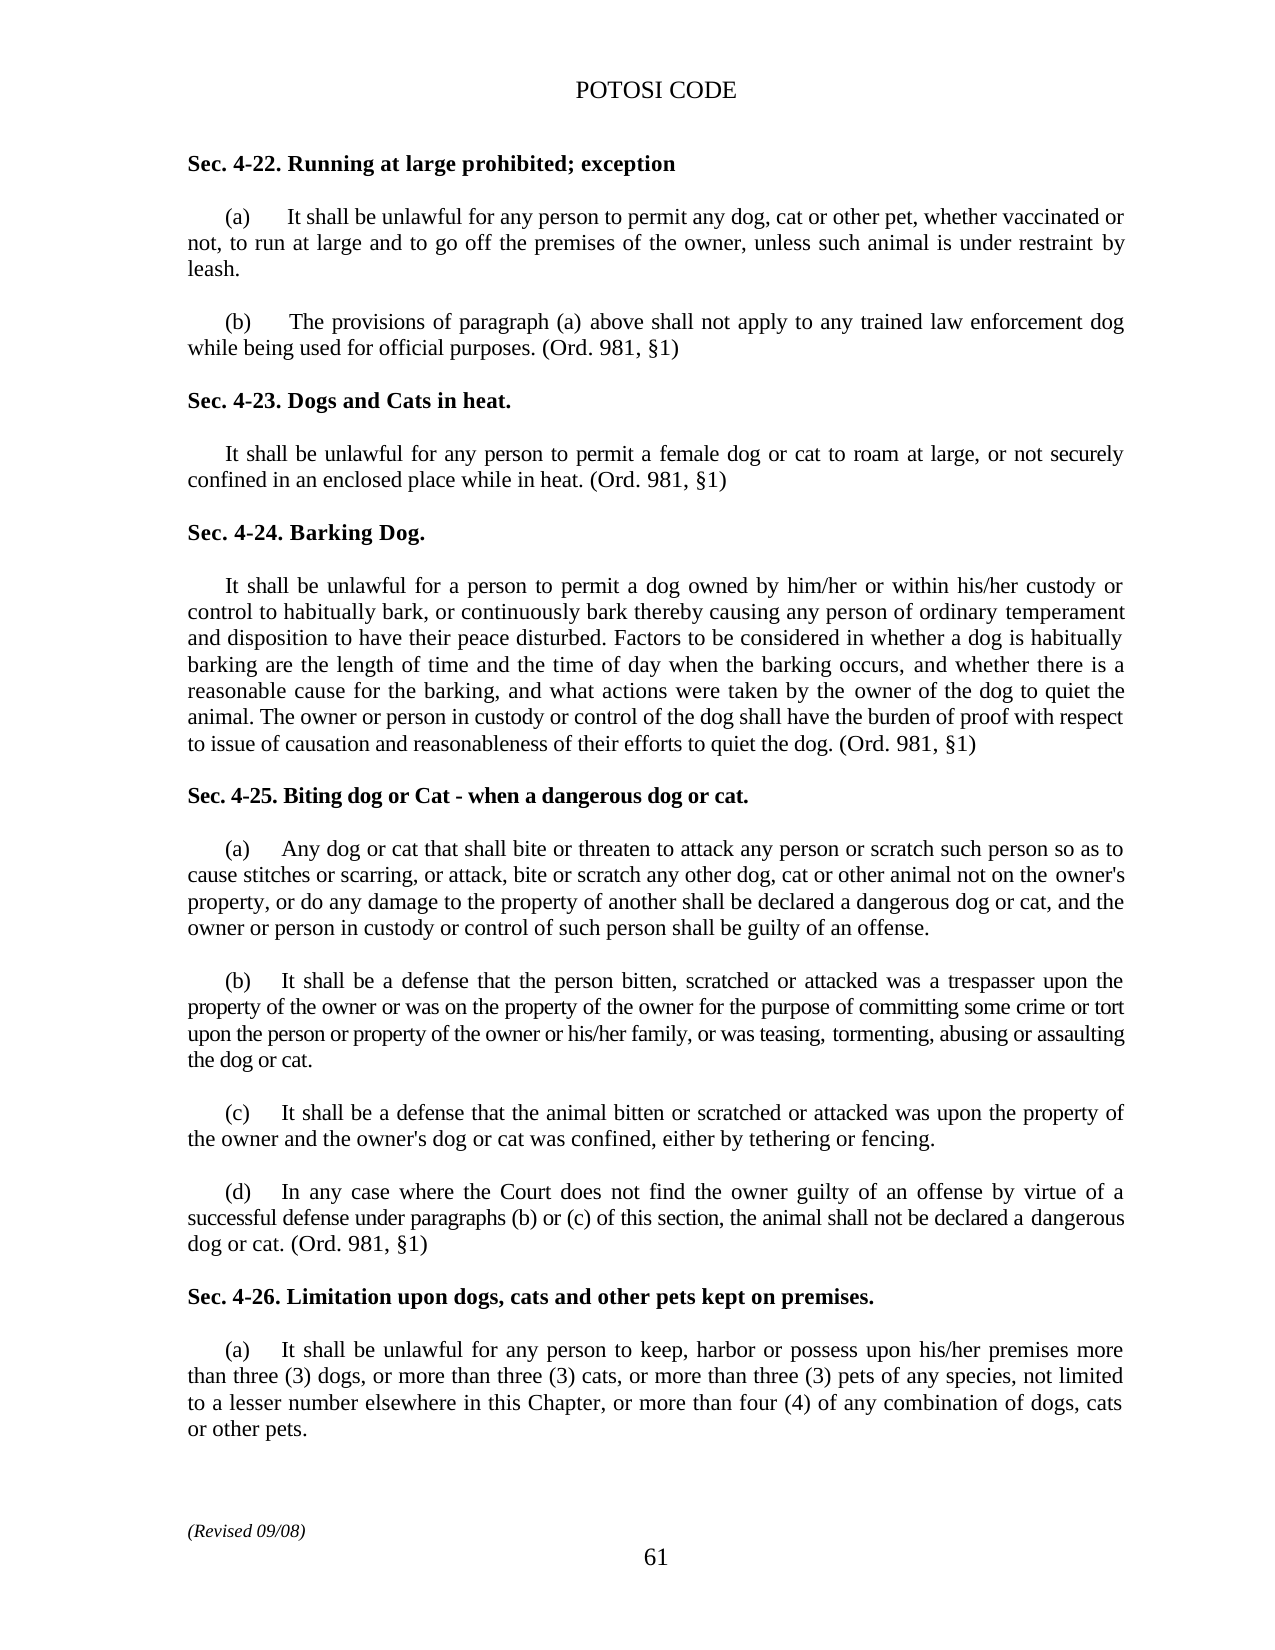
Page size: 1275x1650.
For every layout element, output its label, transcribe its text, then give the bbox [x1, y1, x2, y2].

text Sec. 4-26. Limitation upon dogs, cats and other pets kept on premises. [187, 1283, 1125, 1309]
text Sec. 4-22. Running at large prohibited; exception [187, 150, 1125, 176]
text (a) Any dog or cat that shall bite or threaten to attack any person or scratch such person so as to cause stitches or scarring, or attack, bite or scratch any other dog, cat or other animal not on the owner's property, or do any damage to the property of another shall be declared a dangerous dog or cat, and the owner or person in custody or control of such person shall be guilty of an offense. [187, 835, 1125, 941]
text Sec. 4-24. Barking Dog. [187, 519, 1125, 545]
text (d) In any case where the Court does not find the owner guilty of an offense by virtue of a successful defense under paragraphs (b) or (c) of this section, the animal shall not be declared a dangerous dog or cat. (Ord. 981, §1) [187, 1178, 1125, 1257]
text (a) It shall be unlawful for any person to permit any dog, cat or other pet, whether vaccinated or not, to run at large and to go off the premises of the owner, unless such animal is under restraint by leash. [187, 203, 1125, 282]
text (c) It shall be a defense that the animal bitten or scratched or attacked was upon the property of the owner and the owner's dog or cat was confined, either by tethering or fencing. [187, 1099, 1125, 1151]
text (b) It shall be a defense that the person bitten, scratched or attacked was a trespasser upon the property of the owner or was on the property of the owner for the purpose of committing some crime or tort upon the person or property of the owner or his/her family, or was teasing, tormenting, abusing or assaulting the dog or cat. [187, 967, 1125, 1072]
text (b) The provisions of paragraph (a) above shall not apply to any trained law enforcement dog while being used for official purposes. (Ord. 981, §1) [187, 308, 1125, 361]
text (a) It shall be unlawful for any person to keep, harbor or possess upon his/her premises more than three (3) dogs, or more than three (3) cats, or more than three (3) pets of any species, not limited to a lesser number elsewhere in this Chapter, or more than four (4) of any combination of dogs, cats or other pets. [187, 1336, 1125, 1441]
text 61 [187, 1542, 1125, 1571]
text (Revised 09/08) [187, 1520, 1125, 1542]
text It shall be unlawful for a person to permit a dog owned by him/her or within his/her custody or control to habitually bark, or continuously bark thereby causing any person of ordinary temperament and disposition to have their peace disturbed. Factors to be considered in whether a dog is habitually barking are the length of time and the time of day when the barking occurs, and whether there is a reasonable cause for the barking, and what actions were taken by the owner of the dog to quiet the animal. The owner or person in custody or control of the dog shall have the burden of proof with respect to issue of causation and reasonableness of their efforts to quiet the dog. (Ord. 981, §1) [187, 572, 1125, 756]
text Sec. 4-23. Dogs and Cats in heat. [187, 387, 1125, 413]
text Sec. 4-25. Biting dog or Cat - when a dangerous dog or cat. [187, 782, 1125, 809]
text It shall be unlawful for any person to permit a female dog or cat to roam at large, or not securely confined in an enclosed place while in heat. (Ord. 981, §1) [187, 440, 1125, 493]
